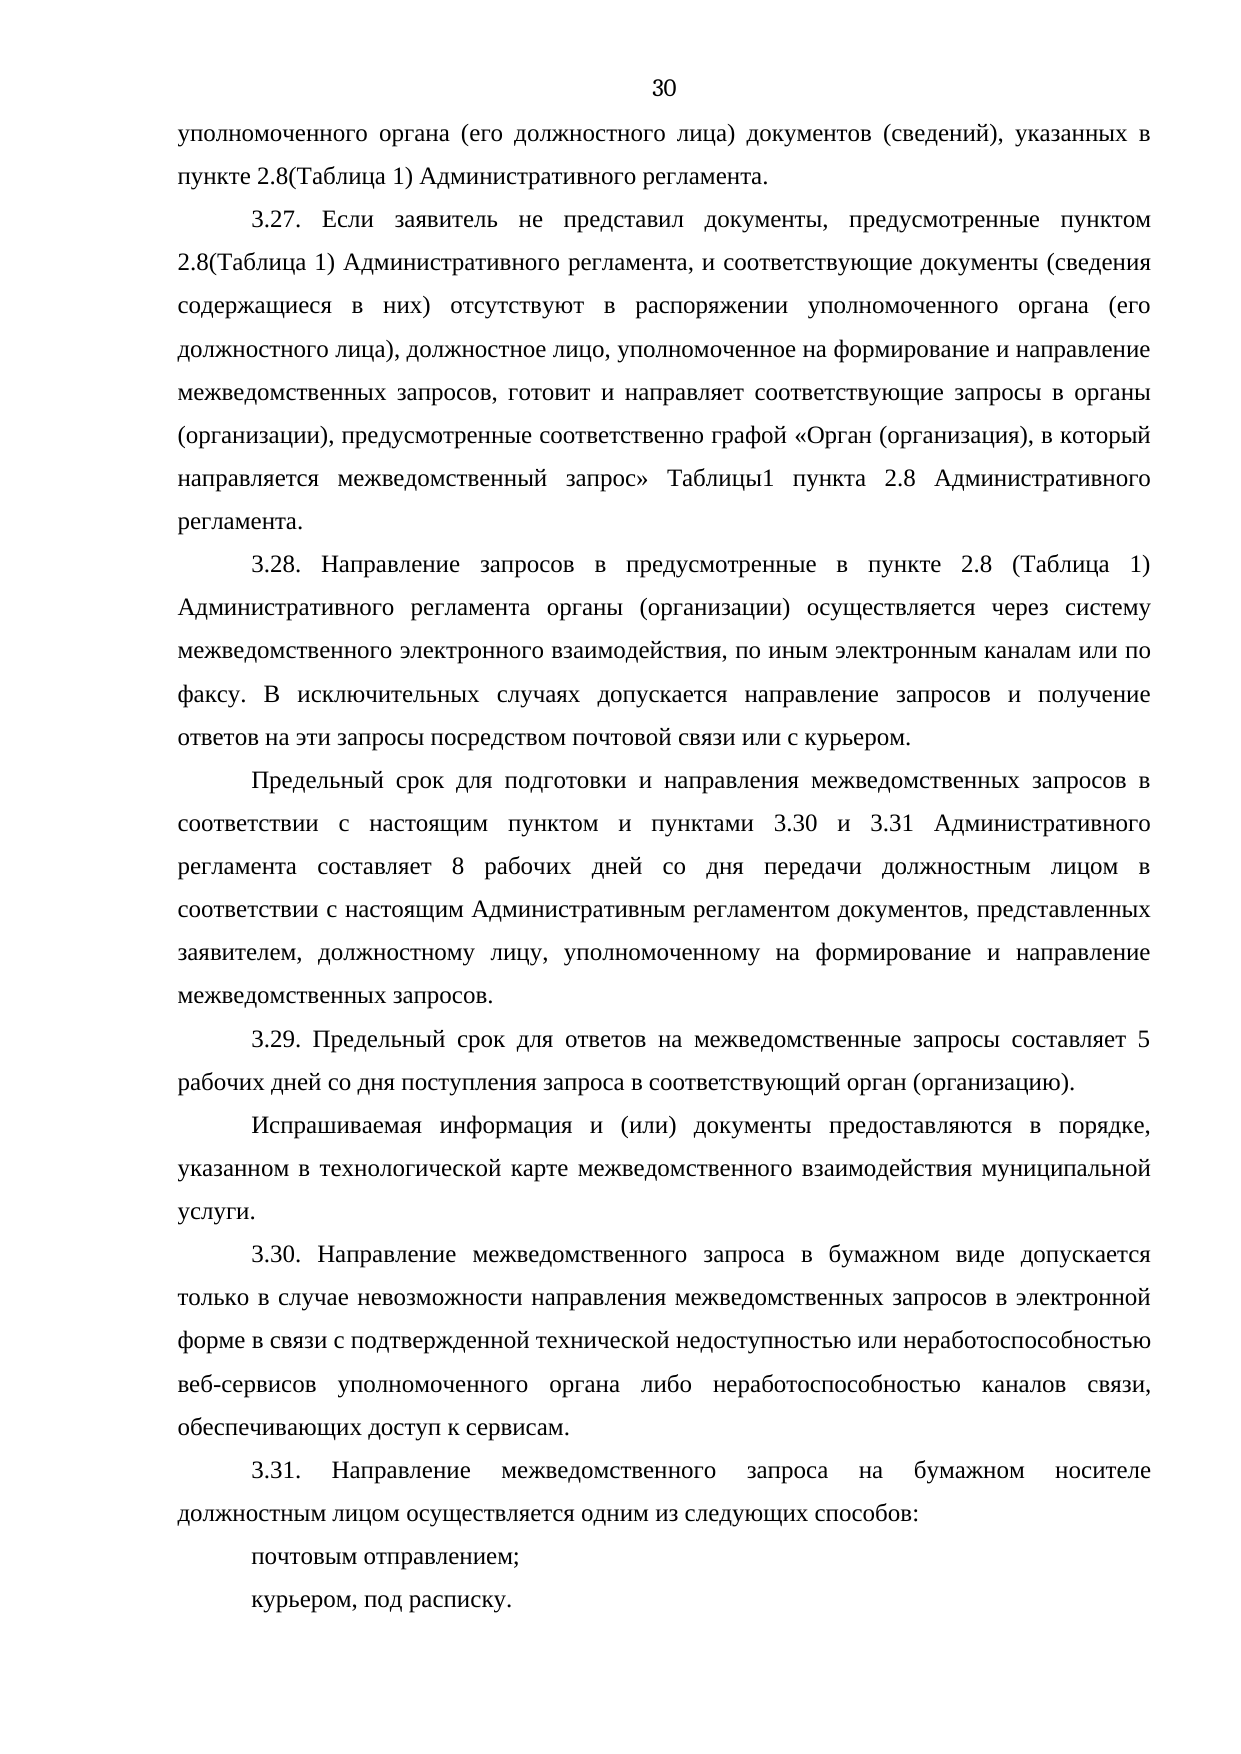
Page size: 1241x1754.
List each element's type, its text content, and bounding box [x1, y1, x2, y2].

text 3.28. Направление запросов в предусмотренные в пункте 2.8 (Таблица 1) Административного регламента органы (организации) осуществляется через систему межведомственного электронного взаимодействия, по иным электронным каналам или по факсу. В исключительных случаях допускается направление запросов и получение ответов на эти запросы посредством почтовой связи или с курьером. [177, 549, 1152, 751]
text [177, 118, 1152, 190]
text 3.31. Направление межведомственного запроса на бумажном носителе должностным лицом осуществляется одним из следующих способов: [177, 1455, 1152, 1527]
text Предельный срок для подготовки и направления межведомственных запросов в соответствии с настоящим пунктом и пунктами 3.30 и 3.31 Административного регламента составляет 8 рабочих дней со дня передачи должностным лицом в соответствии с настоящим Административным регламентом документов, представленных заявителем, должностному лицу, уполномоченному на формирование и направление межведомственных запросов. [177, 765, 1152, 1009]
text 3.30. Направление межведомственного запроса в бумажном виде допускается только в случае невозможности направления межведомственных запросов в электронной форме в связи с подтвержденной технической недоступностью или неработоспособностью веб-сервисов уполномоченного органа либо неработоспособностью каналов связи, обеспечивающих доступ к сервисам. [177, 1239, 1152, 1441]
text курьером, под расписку. [177, 1584, 1152, 1613]
text 3.29. Предельный срок для ответов на межведомственные запросы составляет 5 рабочих дней со дня поступления запроса в соответствующий орган (организацию). [177, 1024, 1152, 1096]
text Испрашиваемая информация и (или) документы предоставляются в порядке, указанном в технологической карте межведомственного взаимодействия муниципальной услуги. [177, 1110, 1152, 1225]
text 3.27. Если заявитель не представил документы, предусмотренные пунктом 2.8(Таблица 1) Административного регламента, и соответствующие документы (сведения содержащиеся в них) отсутствуют в распоряжении уполномоченного органа (его должностного лица), должностное лицо, уполномоченное на формирование и направление межведомственных запросов, готовит и направляет соответствующие запросы в органы (организации), предусмотренные соответственно графой «Орган (организация), в который направляется межведомственный запрос» Таблицы1 пункта 2.8 Административного регламента. [177, 204, 1152, 535]
text почтовым отправлением; [177, 1541, 1152, 1570]
